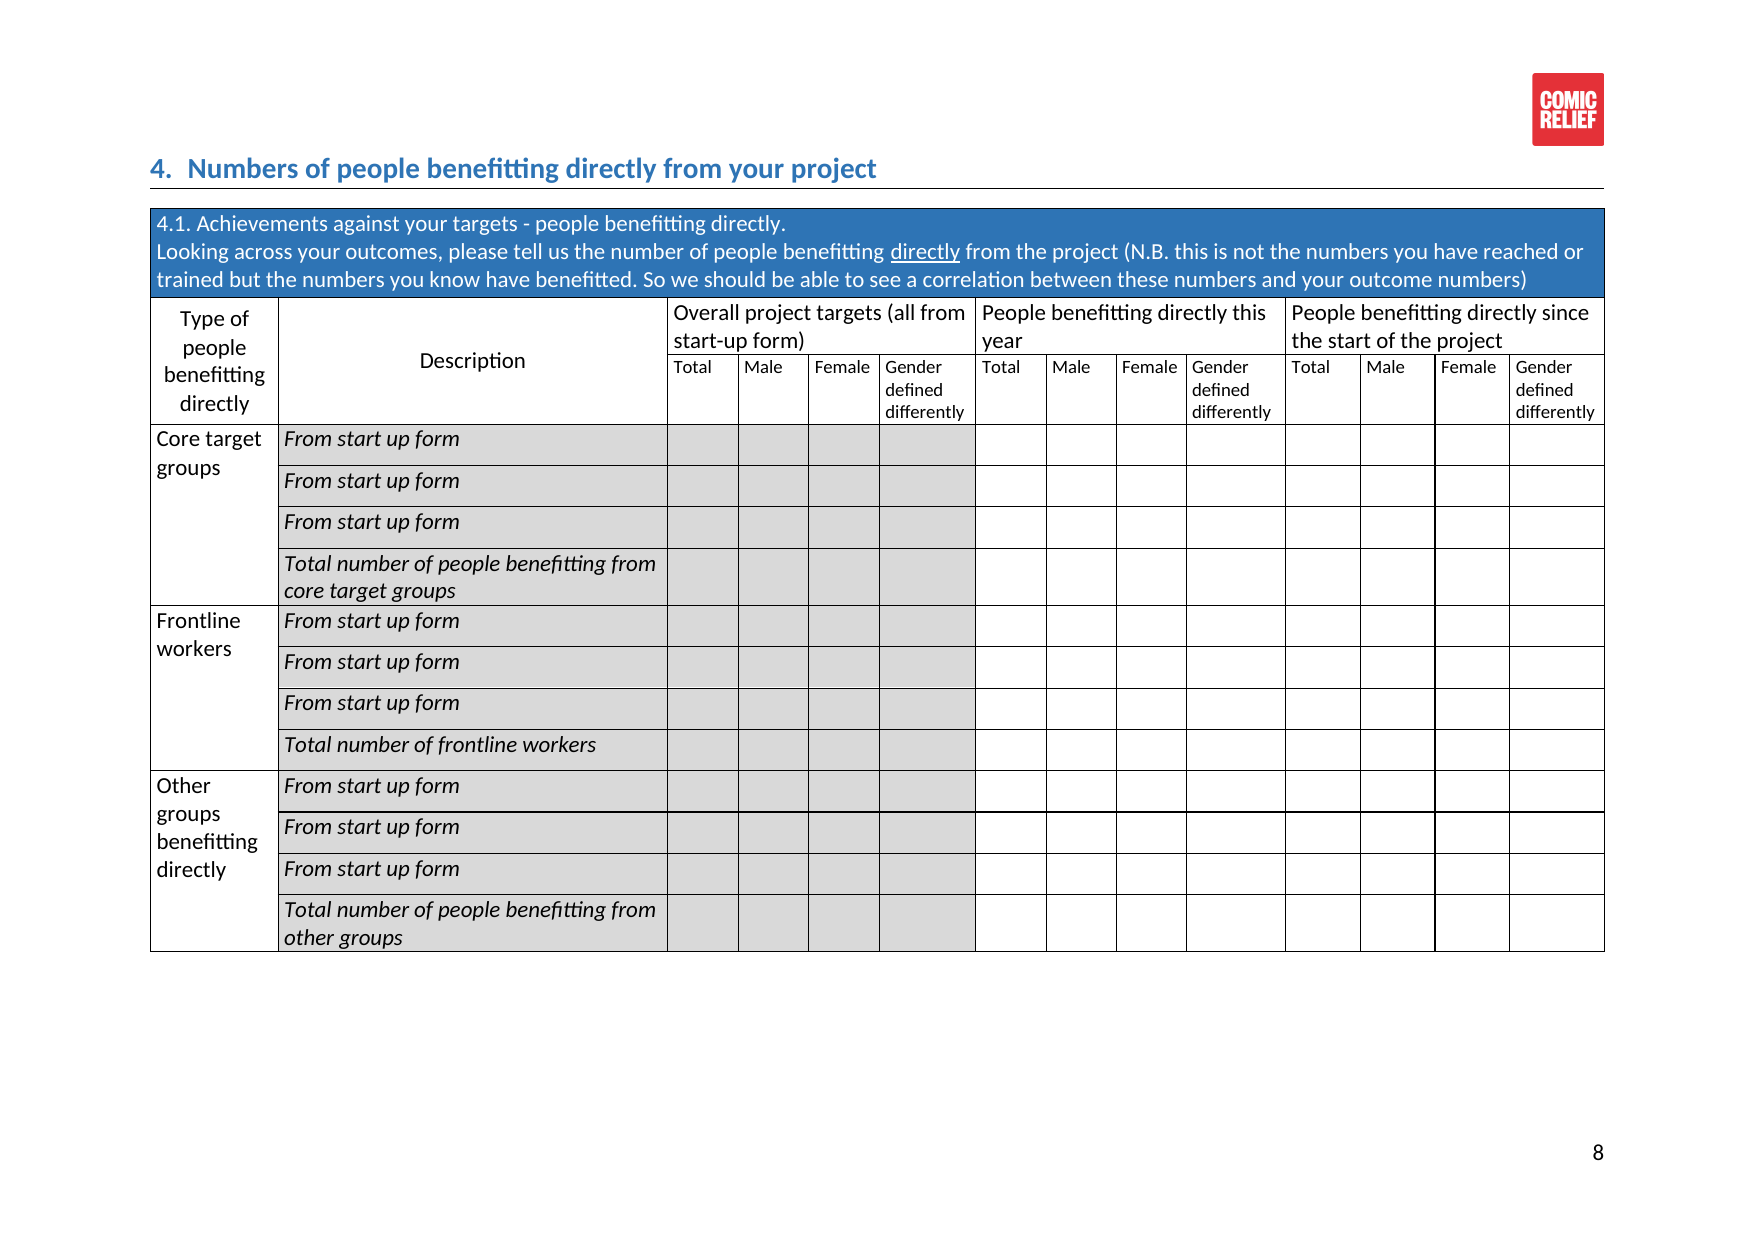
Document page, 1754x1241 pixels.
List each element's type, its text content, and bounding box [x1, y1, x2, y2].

table_cell [1361, 689, 1434, 729]
table_cell [1510, 466, 1604, 506]
table_cell [1286, 771, 1360, 811]
table_cell Gender defined differently [1187, 355, 1285, 423]
table_cell [1510, 689, 1604, 729]
table_cell From start up form [279, 854, 667, 894]
picture [1532, 73, 1604, 146]
table_cell [1286, 895, 1360, 951]
table_cell [1286, 854, 1360, 894]
table_cell [1117, 647, 1186, 687]
table_cell [809, 549, 879, 605]
table_cell [880, 507, 975, 548]
table_cell [1117, 466, 1186, 506]
table_cell [1047, 647, 1116, 687]
table_cell [1361, 730, 1434, 770]
table_cell [1361, 549, 1434, 605]
table_cell [1187, 647, 1285, 687]
table_cell [1286, 689, 1360, 729]
table_cell [1510, 507, 1604, 548]
table_cell [739, 549, 808, 605]
table_cell [739, 606, 808, 646]
table_cell [1361, 895, 1434, 951]
table_cell [668, 854, 738, 894]
table_cell [1436, 813, 1509, 853]
table_cell [1436, 771, 1509, 811]
table_cell [1286, 647, 1360, 687]
table_cell [668, 647, 738, 687]
table_cell [809, 606, 879, 646]
table_cell [1187, 895, 1285, 951]
table_cell [809, 771, 879, 811]
table_cell [668, 466, 738, 506]
table_cell Female [809, 355, 879, 423]
table_cell [1361, 813, 1434, 853]
table_cell Male [739, 355, 808, 423]
table_cell [1361, 507, 1434, 548]
table_cell [809, 813, 879, 853]
table_cell Male [1361, 355, 1434, 423]
table_cell [1361, 771, 1434, 811]
table_cell Total [1286, 355, 1360, 423]
table_cell [668, 606, 738, 646]
table_cell From start up form [279, 425, 667, 465]
table_cell [1187, 854, 1285, 894]
table_cell [739, 507, 808, 548]
table_cell [668, 689, 738, 729]
table_cell [809, 507, 879, 548]
table_cell [1510, 730, 1604, 770]
table_cell [1187, 425, 1285, 465]
table_cell [809, 466, 879, 506]
table_cell [1510, 771, 1604, 811]
table_cell [1187, 507, 1285, 548]
table_cell Frontline workers [151, 606, 278, 770]
table_cell [1117, 895, 1186, 951]
table_cell [1047, 771, 1116, 811]
table_header 4.1. Achievements against your targets - people benefitting directly. Looking across your outcomes, please tell us the number of people benefitting directly from the project (N.B. this is not the numbers you have reached or trained but the numbers you know have benefitted. So we should be able to see a correlation between these numbers and your outcome numbers) [151, 209, 1604, 297]
table_cell Type of people benefitting directly [151, 298, 278, 423]
table_cell From start up form [279, 813, 667, 853]
list Numbers of people benefitting directly from your project [150, 150, 1604, 188]
table_cell [880, 771, 975, 811]
table_cell [1047, 689, 1116, 729]
table_cell [1047, 606, 1116, 646]
table_cell [668, 771, 738, 811]
table_cell [668, 730, 738, 770]
table_cell [809, 647, 879, 687]
table_cell Total [976, 355, 1046, 423]
table_cell [668, 549, 738, 605]
table_cell [1510, 854, 1604, 894]
table_cell [739, 771, 808, 811]
table_cell [1047, 549, 1116, 605]
table_cell [668, 507, 738, 548]
table_cell [1286, 730, 1360, 770]
table_cell [1117, 425, 1186, 465]
table_cell [1286, 425, 1360, 465]
table_cell [1361, 425, 1434, 465]
table_cell [1286, 466, 1360, 506]
table_cell [976, 507, 1046, 548]
table_cell [1047, 425, 1116, 465]
table_cell Gender defined differently [880, 355, 975, 423]
table_cell [1286, 813, 1360, 853]
table_cell [1361, 606, 1434, 646]
table_cell [976, 606, 1046, 646]
table_cell From start up form [279, 771, 667, 811]
table_cell From start up form [279, 466, 667, 506]
table_cell [1187, 730, 1285, 770]
table_cell Male [1047, 355, 1116, 423]
table_cell [739, 466, 808, 506]
table_cell [668, 813, 738, 853]
table_cell [1047, 507, 1116, 548]
table_cell From start up form [279, 507, 667, 548]
table_cell [809, 895, 879, 951]
table_cell [739, 854, 808, 894]
table_cell [1187, 813, 1285, 853]
table_cell [1436, 647, 1509, 687]
table_cell Total number of people benefitting from core target groups [279, 549, 667, 605]
table_cell [1436, 507, 1509, 548]
table_cell [1187, 689, 1285, 729]
table_cell [880, 606, 975, 646]
table_cell [976, 647, 1046, 687]
table_cell [1117, 854, 1186, 894]
table_cell Total number of people benefitting from other groups [279, 895, 667, 951]
table_cell Gender defined differently [1510, 355, 1604, 423]
table_cell [976, 425, 1046, 465]
table_cell [976, 549, 1046, 605]
table_cell Other groups benefitting directly [151, 771, 278, 951]
table_cell [739, 425, 808, 465]
table_cell [1047, 895, 1116, 951]
table_cell [976, 895, 1046, 951]
table_cell [1361, 466, 1434, 506]
table_cell Total number of frontline workers [279, 730, 667, 770]
table_cell [880, 895, 975, 951]
table_cell [976, 689, 1046, 729]
table_cell [1436, 606, 1509, 646]
table_cell [1187, 466, 1285, 506]
table_cell [1436, 895, 1509, 951]
table_cell [668, 895, 738, 951]
table_cell [1286, 549, 1360, 605]
table_cell [739, 895, 808, 951]
table_cell [976, 854, 1046, 894]
table_cell [1510, 549, 1604, 605]
table_cell [1187, 606, 1285, 646]
table_cell Total [668, 355, 738, 423]
table_cell [1510, 813, 1604, 853]
table_cell Female [1436, 355, 1509, 423]
table_cell [1436, 854, 1509, 894]
table_cell [1510, 606, 1604, 646]
table_cell [1117, 507, 1186, 548]
table_cell [1047, 466, 1116, 506]
table_cell People benefitting directly since the start of the project [1286, 298, 1604, 354]
table_cell [880, 689, 975, 729]
table_cell [739, 689, 808, 729]
table_cell [880, 549, 975, 605]
table_cell [809, 425, 879, 465]
table_cell [1436, 549, 1509, 605]
table_cell [1510, 425, 1604, 465]
table_cell Female [1117, 355, 1186, 423]
table_cell [976, 466, 1046, 506]
table_cell [1047, 730, 1116, 770]
table_cell People benefitting directly this year [976, 298, 1285, 354]
table_cell [1286, 606, 1360, 646]
table_cell [1436, 466, 1509, 506]
table_cell [880, 425, 975, 465]
table_cell [1187, 771, 1285, 811]
table_cell [880, 854, 975, 894]
table_cell [976, 730, 1046, 770]
table_cell [739, 730, 808, 770]
table_cell [1117, 689, 1186, 729]
table_cell [1436, 425, 1509, 465]
table_cell [1047, 813, 1116, 853]
table_cell [1117, 549, 1186, 605]
table_cell [1510, 895, 1604, 951]
table_cell [1436, 689, 1509, 729]
table_cell [809, 730, 879, 770]
table_cell [880, 813, 975, 853]
table_cell [1286, 507, 1360, 548]
table_cell [976, 771, 1046, 811]
table_cell [809, 854, 879, 894]
table_cell [739, 813, 808, 853]
table_cell [1117, 606, 1186, 646]
table_cell From start up form [279, 647, 667, 687]
table_cell [739, 647, 808, 687]
table_cell [1117, 771, 1186, 811]
table_cell [1187, 549, 1285, 605]
table_cell [880, 466, 975, 506]
table_cell [1117, 730, 1186, 770]
table_cell From start up form [279, 689, 667, 729]
table_cell [1047, 854, 1116, 894]
table_cell [1361, 854, 1434, 894]
table_cell [1510, 647, 1604, 687]
table_cell [880, 730, 975, 770]
table_cell [668, 425, 738, 465]
table_cell From start up form [279, 606, 667, 646]
table_cell [880, 647, 975, 687]
table_cell [976, 813, 1046, 853]
table_cell [1361, 647, 1434, 687]
table_cell [1436, 730, 1509, 770]
table_cell Core target groups [151, 425, 278, 605]
table_cell [809, 689, 879, 729]
table_cell [1117, 813, 1186, 853]
table_cell Description [279, 298, 667, 423]
table_cell Overall project targets (all from start-up form) [668, 298, 975, 354]
